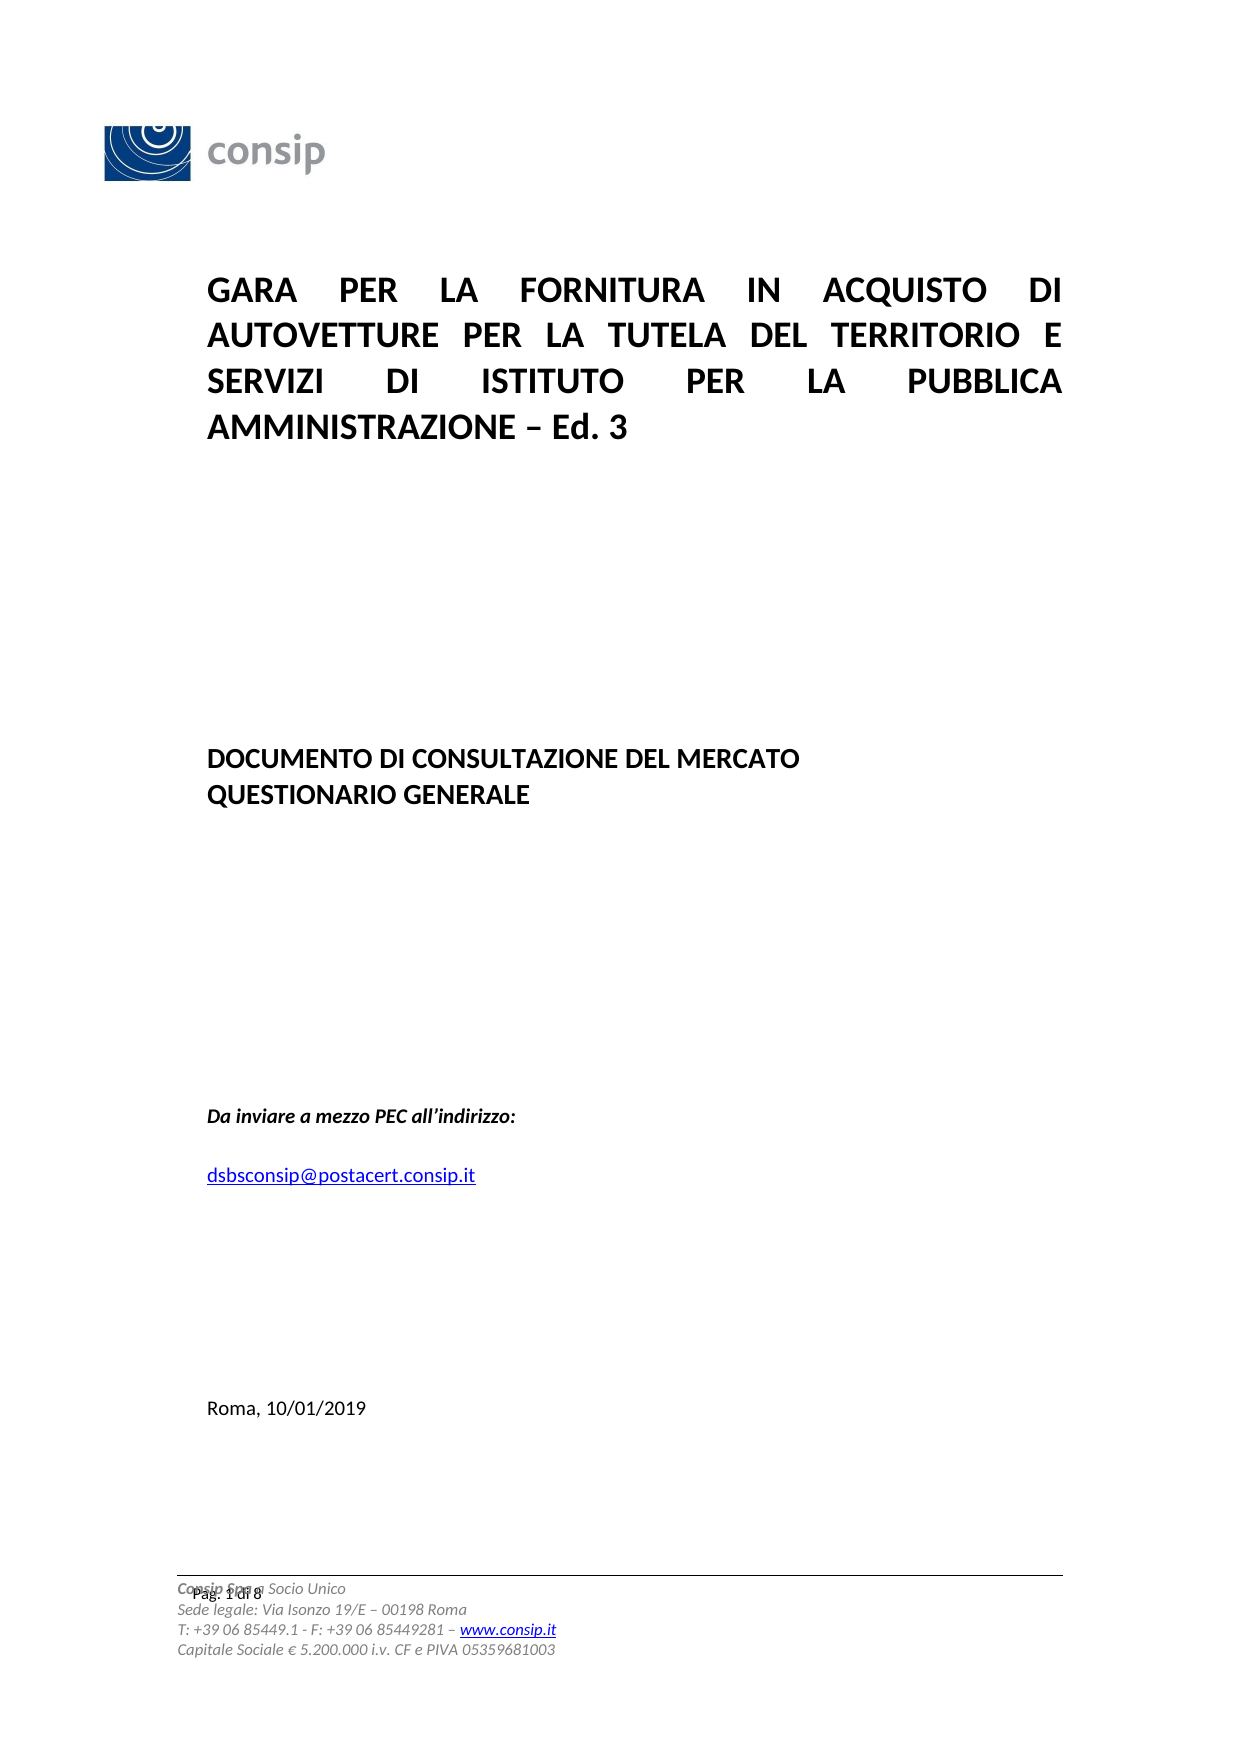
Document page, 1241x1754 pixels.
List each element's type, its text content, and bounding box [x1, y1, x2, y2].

text dsbsconsip@postacert.consip.it [207, 1162, 1063, 1187]
text QUESTIONARIO GENERALE [207, 776, 1063, 812]
text DOCUMENTO DI CONSULTAZIONE DEL MERCATO [207, 741, 1063, 776]
text Da inviare a mezzo PEC all’indirizzo: [207, 1103, 1063, 1129]
text Roma, 10/01/2019 [207, 1395, 1063, 1421]
picture [0, 5, 375, 181]
text GARA PER LA FORNITURA IN ACQUISTO DI AUTOVETTURE PER LA TUTELA DEL TERRITORIO E SERVIZI DI ISTITUTO PER LA PUBBLICA AMMINISTRAZIONE – Ed. 3 [207, 266, 1063, 449]
